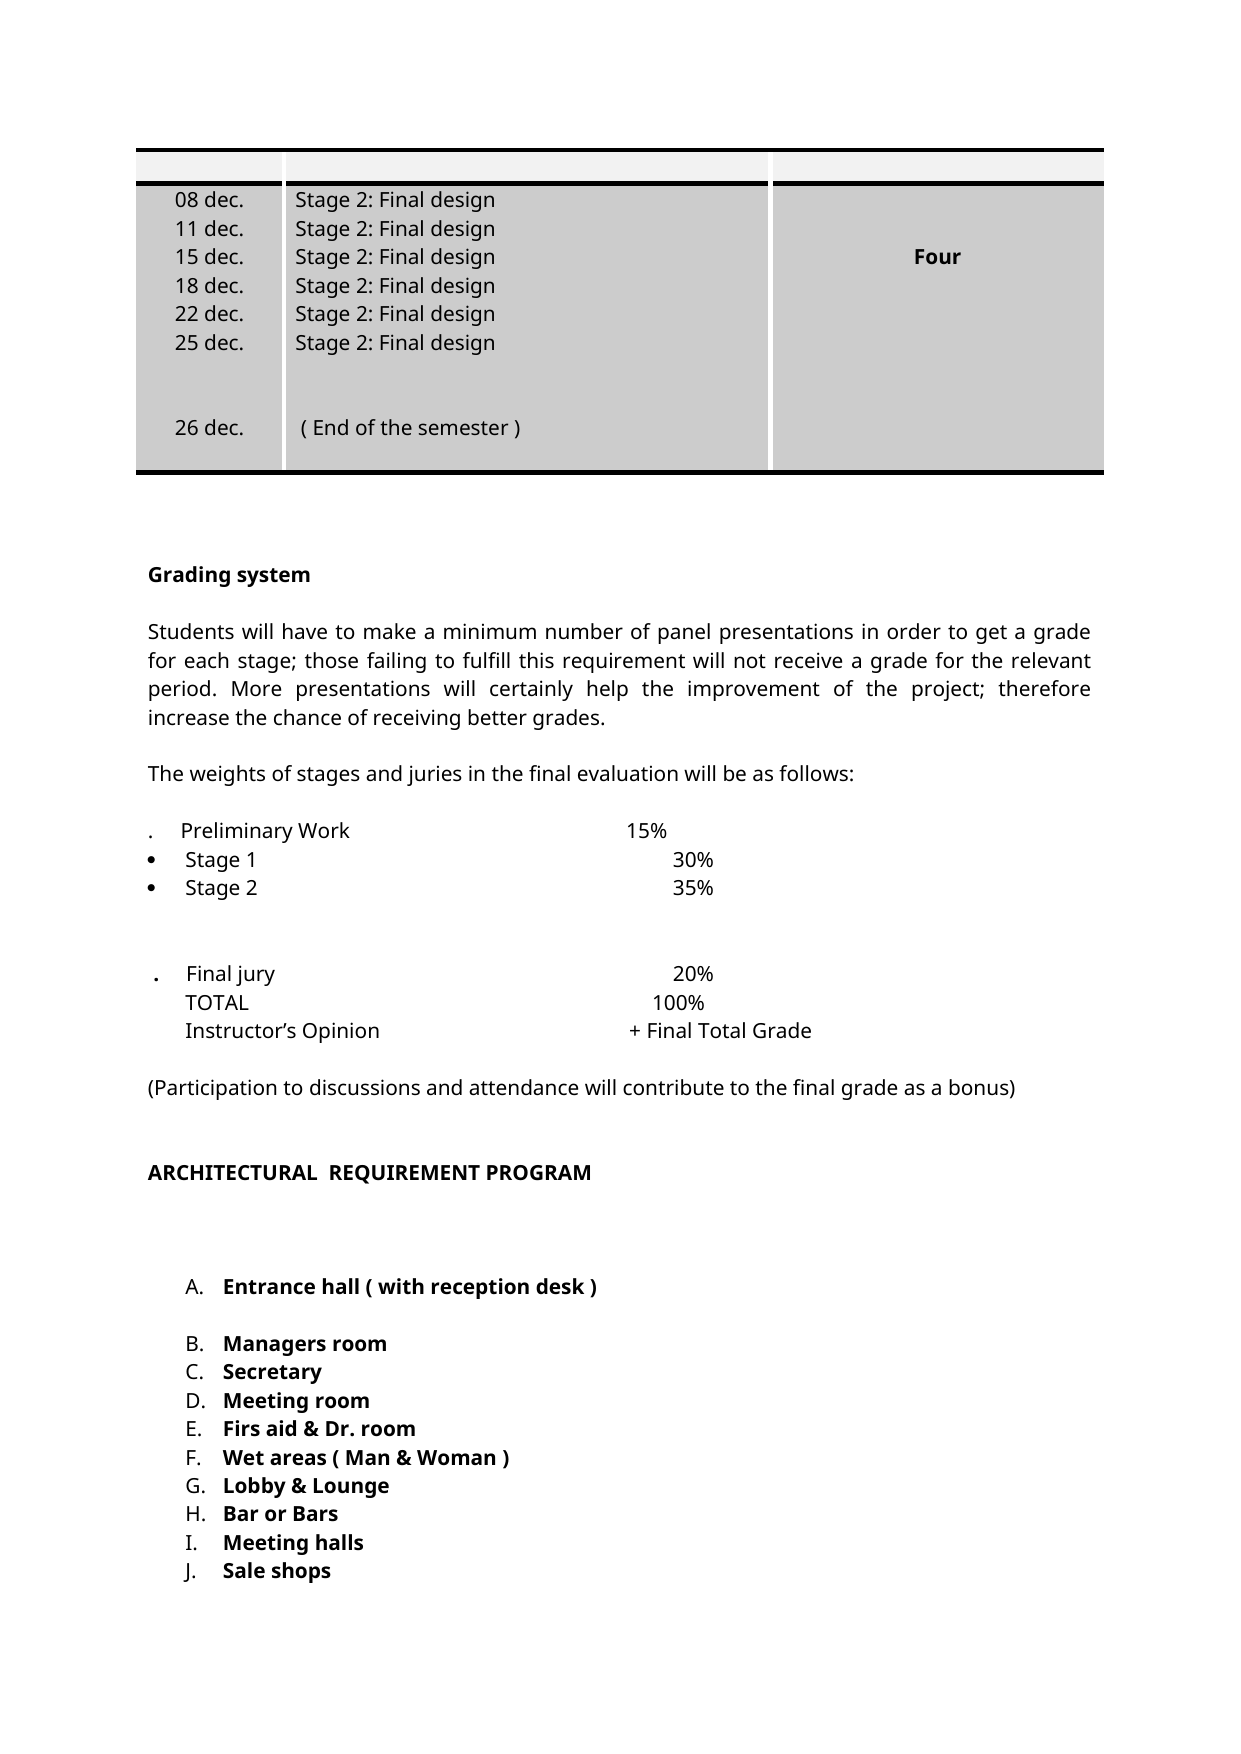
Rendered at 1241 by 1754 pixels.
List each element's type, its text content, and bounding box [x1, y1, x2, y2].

list Firs aid & Dr. room [185, 1414, 1093, 1443]
list Meeting room [185, 1386, 1093, 1414]
list Meeting halls [185, 1528, 1093, 1556]
text . Final jury 20% [148, 959, 1093, 988]
list Bar or Bars [185, 1499, 1093, 1528]
text The weights of stages and juries in the final evaluation will be as follows: [148, 759, 1093, 788]
list Lobby & Lounge [185, 1471, 1093, 1499]
list Sale shops [185, 1556, 1093, 1585]
text (Participation to discussions and attendance will contribute to the final grade as a bonus) [148, 1073, 1093, 1101]
table_cell Four [773, 186, 1104, 470]
list Stage 1 30% [148, 845, 1093, 873]
text Students will have to make a minimum number of panel presentations in order to get a grade for each stage; those failing to fulfill this requirement will not receive a grade for the relevant period. More presentations will certainly help the improvement of the project; therefore increase the chance of receiving better grades. [148, 617, 1093, 731]
table_cell [773, 152, 1104, 181]
list Secretary [185, 1357, 1093, 1386]
text Instructor’s Opinion + Final Total Grade [185, 1016, 1093, 1044]
table_cell Stage 2: Final design Stage 2: Final design Stage 2: Final design Stage 2: Final design Stage 2: Final design Stage 2: Final design ( End of the semester ) [286, 186, 768, 470]
table_cell [286, 152, 768, 181]
list Managers room [185, 1329, 1093, 1357]
text TOTAL 100% [185, 988, 1093, 1016]
text . Preliminary Work 15% [148, 816, 1093, 845]
table_cell [136, 152, 282, 181]
list Stage 2 35% [148, 873, 1093, 902]
list Entrance hall ( with reception desk ) [185, 1272, 1093, 1300]
subtitle Grading system [148, 560, 1093, 588]
table_cell 08 dec. 11 dec. 15 dec. 18 dec. 22 dec. 25 dec. 26 dec. [136, 186, 282, 470]
list Wet areas ( Man & Woman ) [185, 1443, 1093, 1471]
text ARCHITECTURAL REQUIREMENT PROGRAM [148, 1158, 1093, 1187]
